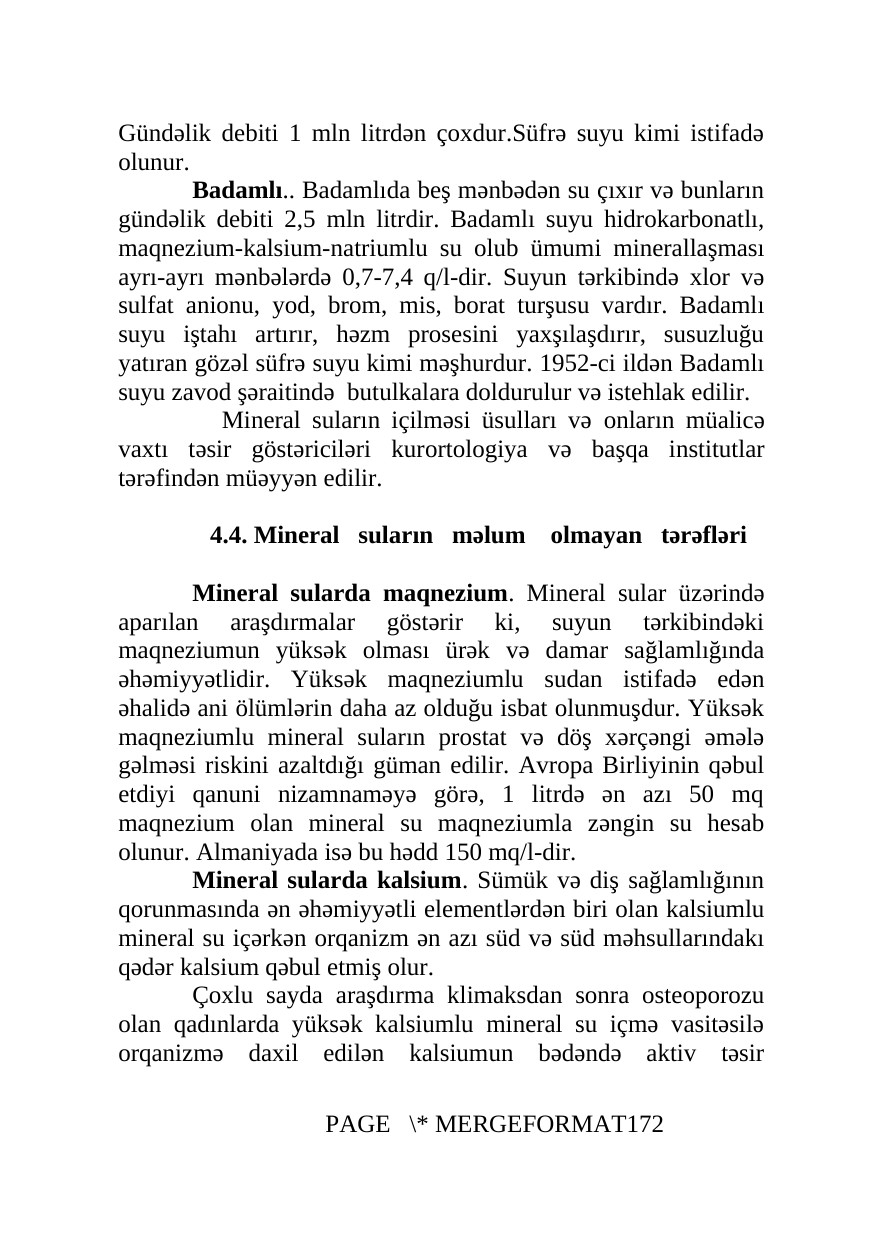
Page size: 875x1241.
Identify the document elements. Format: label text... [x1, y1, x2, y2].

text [118, 118, 765, 176]
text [118, 981, 765, 1067]
text Mineral sularda maqnezium. Mineral sular üzərində aparılan araşdırmalar göstərir ki, suyun tərkibindəki maqneziumun yüksək olması ürək və damar sağlamlığında əhəmiyyətlidir. Yüksək maqneziumlu sudan istifadə edən əhalidə ani ölümlərin daha az olduğu isbat olunmuşdur. Yüksək maqneziumlu mineral suların prostat və döş xərçəngi əmələ gəlməsi riskini azaltdığı güman edilir. Avropa Birliyinin qəbul etdiyi qanuni nizamnaməyə görə, 1 litrdə ən azı 50 mq maqnezium olan mineral su maqneziumla zəngin su hesab olunur. Almaniyada isə bu hədd 150 mq/l-dir. [118, 578, 765, 866]
text Mineral sularda kalsium. Sümük və diş sağlamlığının qorunmasında ən əhəmiyyətli elementlərdən biri olan kalsiumlu mineral su içərkən orqanizm ən azı süd və süd məhsullarındakı qədər kalsium qəbul etmiş olur. [118, 866, 765, 981]
text Badamlı.. Badamlıda beş mənbədən su çıxır və bunların gündəlik debiti 2,5 mln litrdir. Badamlı suyu hidrokarbonatlı, maqnezium-kalsium-natriumlu su olub ümumi minerallaşması ayrı-ayrı mənbələrdə 0,7-7,4 q/l-dir. Suyun tərkibində xlor və sulfat anionu, yod, brom, mis, borat turşusu vardır. Badamlı suyu iştahı artırır, həzm prosesini yaxşılaşdırır, susuzluğu yatıran gözəl süfrə suyu kimi məşhurdur. 1952-ci ildən Badamlı suyu zavod şəraitində butulkalara doldurulur və istehlak edilir. [118, 176, 765, 406]
text Mineral suların içilməsi üsulları və оnların müalicə vaxtı təsir göstəriciləri kurоrtоlоgiya və başqa institutlar tərəfindən müəyyən edilir. [118, 406, 765, 492]
text 4.4. Mineral suların məlum olmayan tərəfləri [118, 521, 765, 549]
